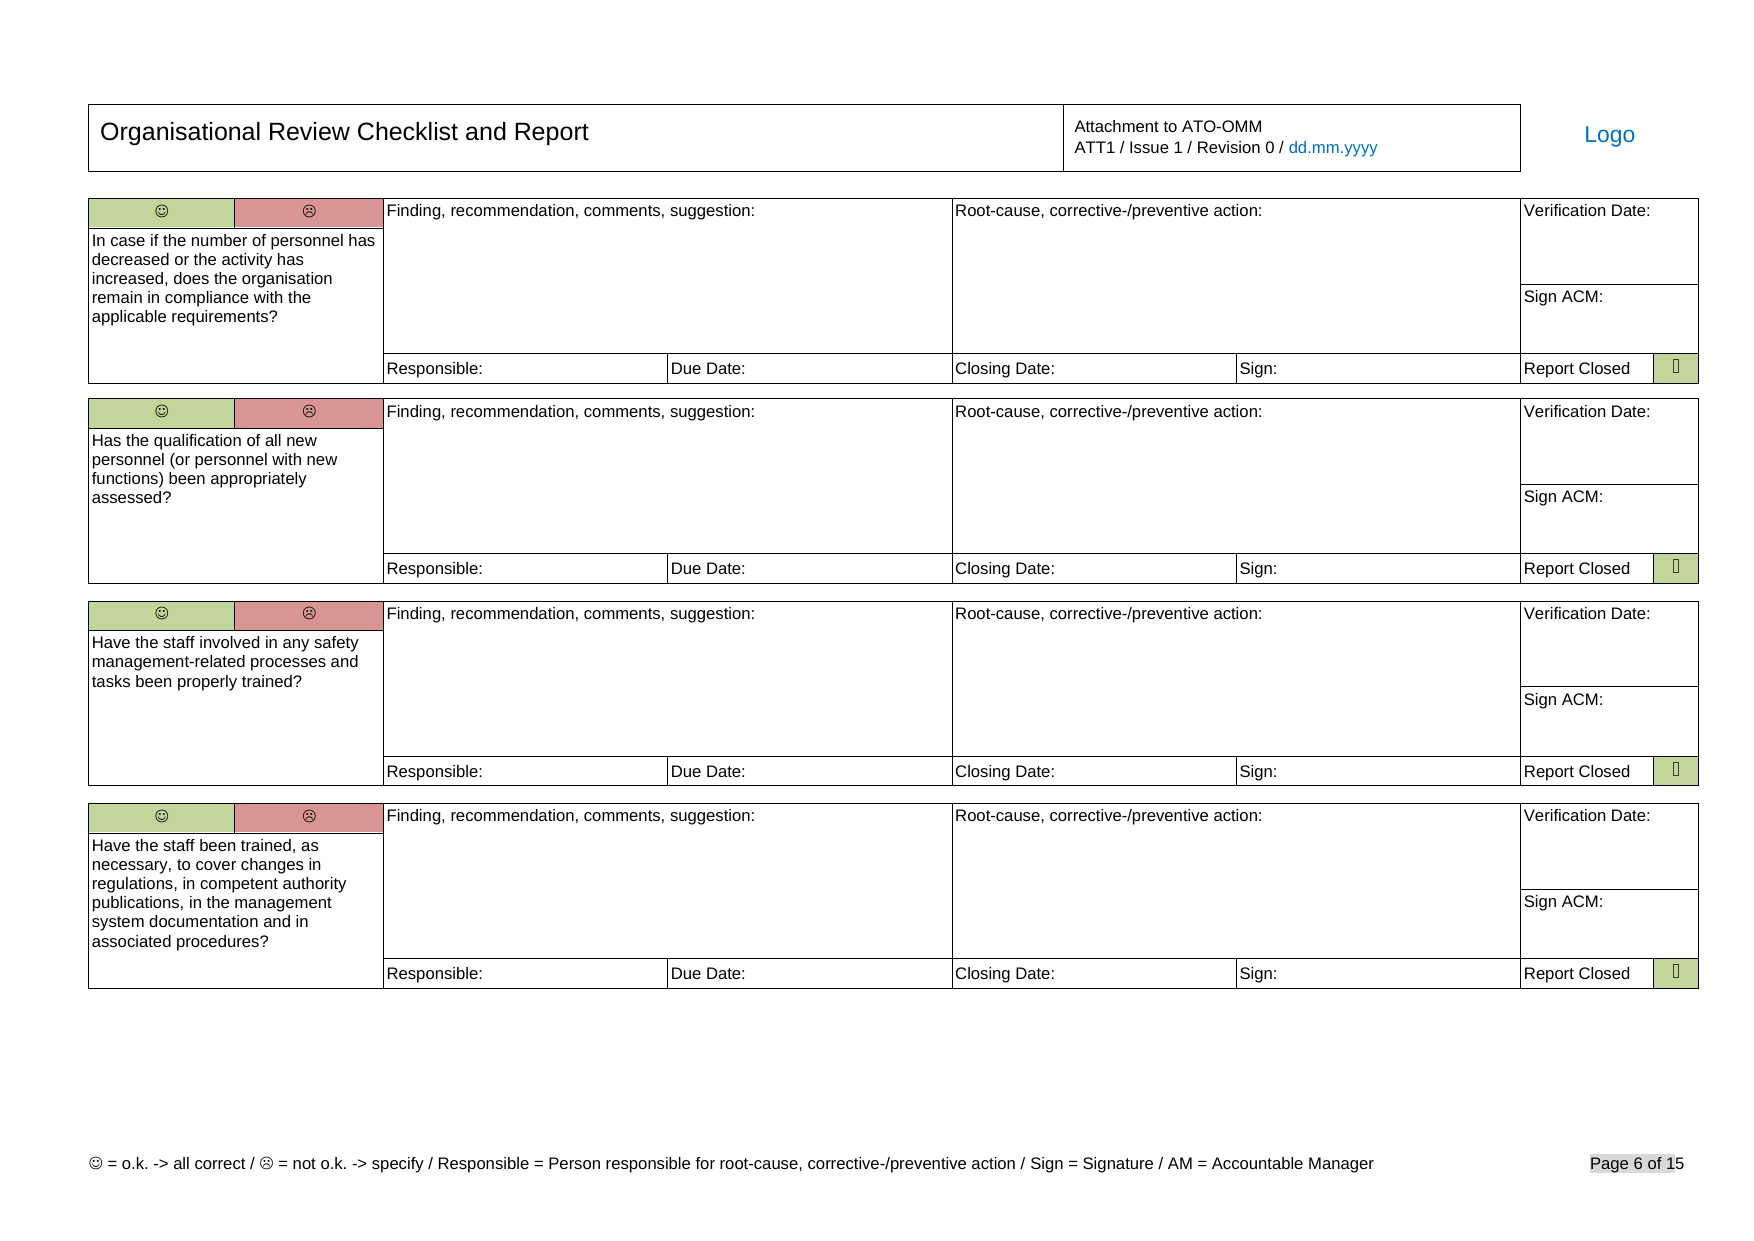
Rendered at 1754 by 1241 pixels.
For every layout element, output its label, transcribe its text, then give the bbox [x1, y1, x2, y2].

table_header [89, 602, 234, 630]
table_cell Sign: [1237, 757, 1520, 785]
table_header [235, 602, 383, 630]
table_header Finding, recommendation, comments, suggestion: [384, 399, 952, 553]
table_cell Sign ACM: [1521, 687, 1698, 756]
table_header Verification Date: [1521, 199, 1698, 284]
table_header [235, 399, 383, 428]
table_header Verification Date: [1521, 399, 1698, 484]
table_cell Report Closed [1521, 959, 1653, 988]
table_cell Sign ACM: [1521, 285, 1698, 353]
table_cell [1654, 554, 1698, 583]
table_cell Responsible: [384, 959, 667, 988]
table_cell Sign: [1237, 554, 1520, 583]
table_header [235, 804, 383, 832]
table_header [384, 199, 952, 353]
table_cell [1654, 959, 1698, 988]
table_cell Closing Date: [953, 554, 1236, 583]
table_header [953, 804, 1520, 958]
table_header Verification Date: [1521, 804, 1698, 889]
table_header Root-cause, corrective-/preventive action: [953, 399, 1520, 553]
table_cell Report Closed [1521, 757, 1653, 785]
table_cell Sign: [1237, 354, 1520, 383]
table_cell Due Date: [668, 554, 952, 583]
table_cell Sign ACM: [1521, 485, 1698, 553]
table_header [89, 399, 234, 428]
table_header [953, 199, 1520, 353]
table_header [89, 804, 234, 832]
table_header Root-cause, corrective-/preventive action: [953, 602, 1520, 756]
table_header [384, 804, 952, 958]
table_cell Responsible: [384, 354, 667, 383]
table_cell Due Date: [668, 354, 952, 383]
table_cell Responsible: [384, 757, 667, 785]
table_cell Closing Date: [953, 757, 1236, 785]
table_header [235, 199, 383, 227]
table_cell Has the qualification of all new personnel (or personnel with new functions) been appropriately assessed? [89, 429, 383, 583]
table_cell [1654, 354, 1698, 383]
table_cell [1654, 757, 1698, 785]
table_cell Responsible: [384, 554, 667, 583]
table_cell Sign ACM: [1521, 890, 1698, 958]
table_cell Have the staff been trained, as necessary, to cover changes in regulations, in competent authority publications, in the management system documentation and in associated procedures? [89, 834, 383, 988]
table_header Verification Date: [1521, 602, 1698, 686]
table_cell Sign: [1237, 959, 1520, 988]
table_cell Closing Date: [953, 354, 1236, 383]
table_cell Report Closed [1521, 554, 1653, 583]
table_cell Closing Date: [953, 959, 1236, 988]
table_header [89, 199, 234, 227]
table_cell Report Closed [1521, 354, 1653, 383]
table_cell Due Date: [668, 959, 952, 988]
table_cell Due Date: [668, 757, 952, 785]
table_cell In case if the number of personnel has decreased or the activity has increased, does the organisation remain in compliance with the applicable requirements? [89, 229, 383, 383]
table_cell Have the staff involved in any safety management-related processes and tasks been properly trained? [89, 631, 383, 785]
table_header Finding, recommendation, comments, suggestion: [384, 602, 952, 756]
